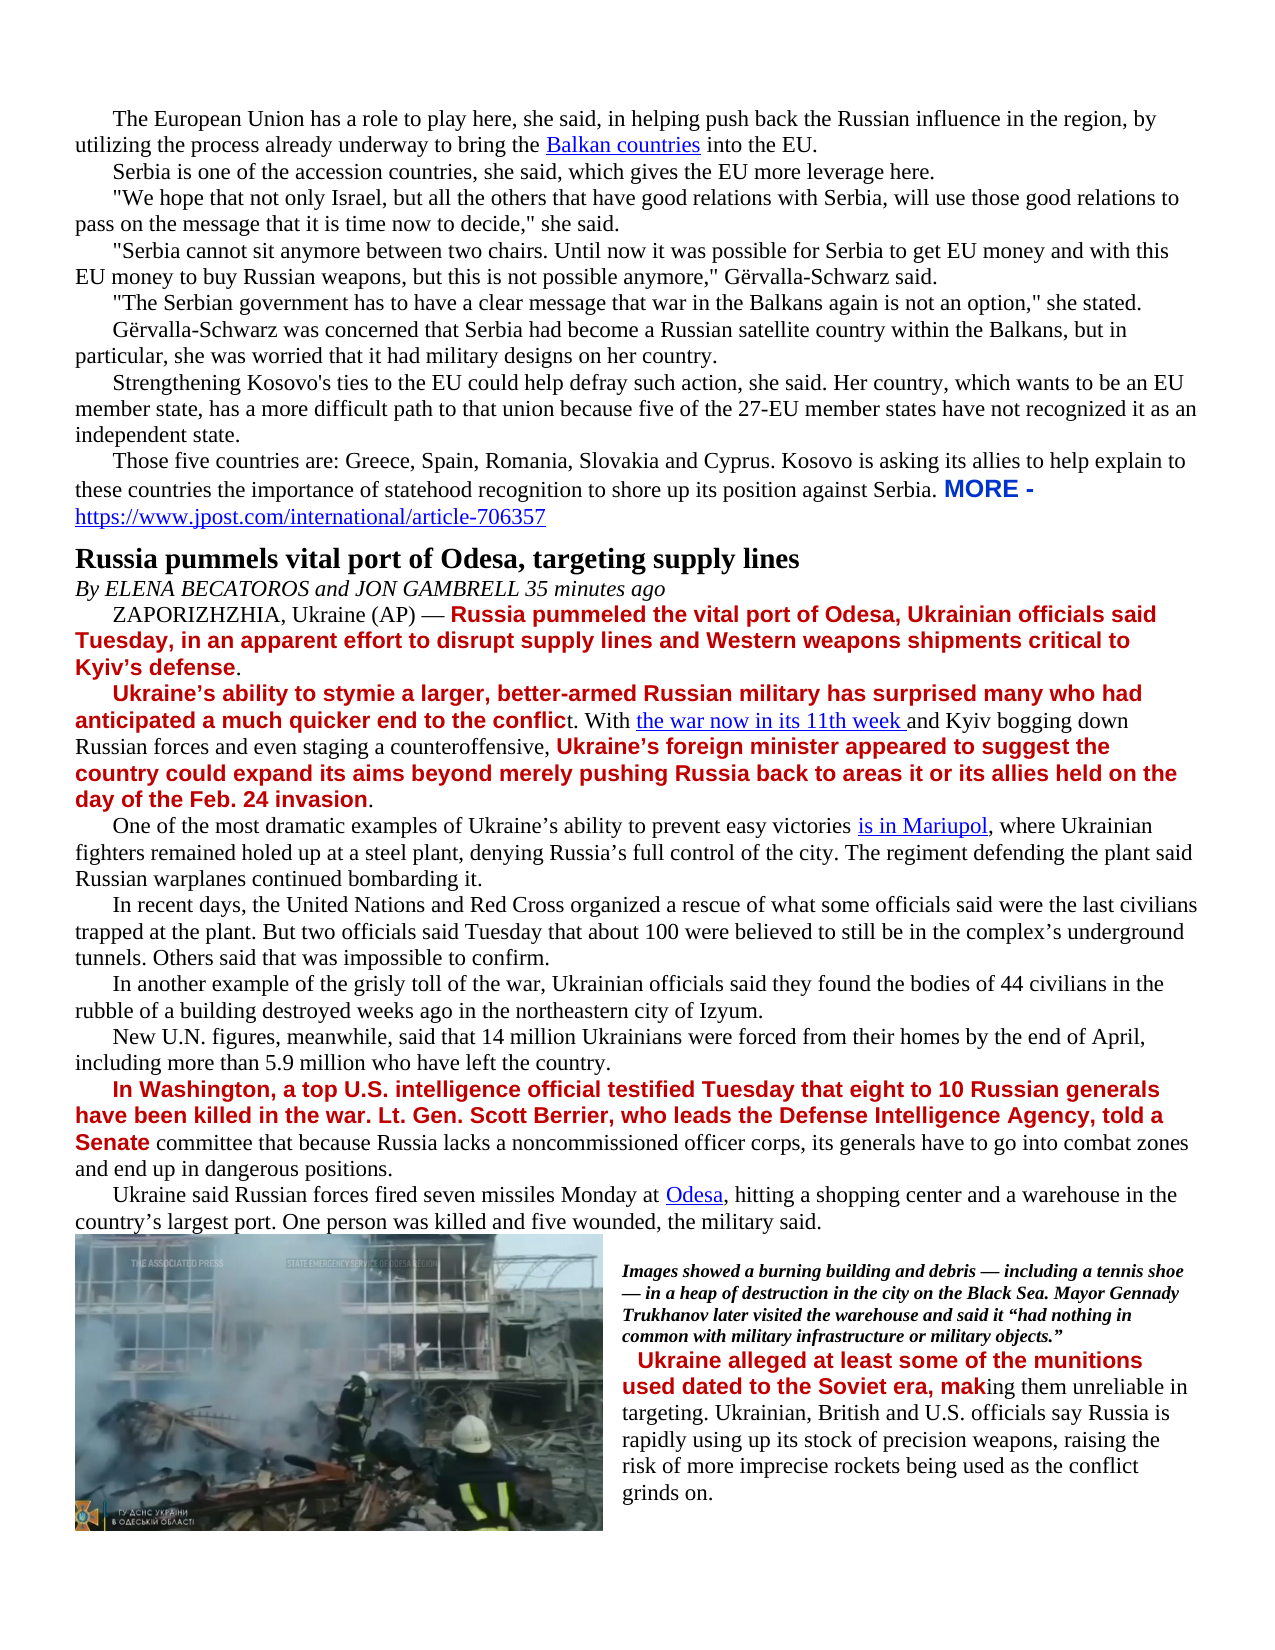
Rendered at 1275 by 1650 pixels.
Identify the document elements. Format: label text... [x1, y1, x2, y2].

text Ukraine said Russian forces fired seven missiles Monday at Odesa, hitting a shopping center and a warehouse in the country’s largest port. One person was killed and five wounded, the military said. [75, 1181, 1200, 1234]
text Images showed a burning building and debris — including a tennis shoe — in a heap of destruction in the city on the Black Sea. Mayor Gennady Trukhanov later visited the warehouse and said it “had nothing in common with military infrastructure or military objects.” [603, 1260, 1200, 1347]
picture [75, 1234, 603, 1531]
text ZAPORIZHZHIA, Ukraine (AP) — Russia pummeled the vital port of Odesa, Ukrainian officials said Tuesday, in an apparent effort to disrupt supply lines and Western weapons shipments critical to Kyiv’s defense. [75, 601, 1200, 680]
text Russia pummels vital port of Odesa, targeting supply lines [75, 541, 1200, 574]
text New U.N. figures, meanwhile, said that 14 million Ukrainians were forced from their homes by the end of April, including more than 5.9 million who have left the country. [75, 1023, 1200, 1076]
text In Washington, a top U.S. intelligence official testified Tuesday that eight to 10 Russian generals have been killed in the war. Lt. Gen. Scott Berrier, who leads the Defense Intelligence Agency, told a Senate committee that because Russia lacks a noncommissioned officer corps, its generals have to go into combat zones and end up in dangerous positions. [75, 1076, 1200, 1181]
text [75, 105, 1200, 529]
text Ukraine alleged at least some of the munitions used dated to the Soviet era, making them unreliable in targeting. Ukrainian, British and U.S. officials say Russia is rapidly using up its stock of precision weapons, raising the risk of more imprecise rockets being used as the conflict grinds on. [603, 1347, 1200, 1505]
text In recent days, the United Nations and Red Cross organized a rescue of what some officials said were the last civilians trapped at the plant. But two officials said Tuesday that about 100 were believed to still be in the complex’s underground tunnels. Others said that was impossible to confirm. [75, 891, 1200, 970]
text Ukraine’s ability to stymie a larger, better-armed Russian military has surprised many who had anticipated a much quicker end to the conflict. With the war now in its 11th week and Kyiv bogging down Russian forces and even staging a counteroffensive, Ukraine’s foreign minister appeared to suggest the country could expand its aims beyond merely pushing Russia back to areas it or its allies held on the day of the Feb. 24 invasion. [75, 680, 1200, 812]
text By ELENA BECATOROS and JON GAMBRELL 35 minutes ago [75, 574, 1200, 601]
text In another example of the grisly toll of the war, Ukrainian officials said they found the bodies of 44 civilians in the rubble of a building destroyed weeks ago in the northeastern city of Izyum. [75, 970, 1200, 1023]
text One of the most dramatic examples of Ukraine’s ability to prevent easy victories is in Mariupol, where Ukrainian fighters remained holed up at a steel plant, denying Russia’s full control of the city. The regiment defending the plant said Russian warplanes continued bombarding it. [75, 812, 1200, 891]
